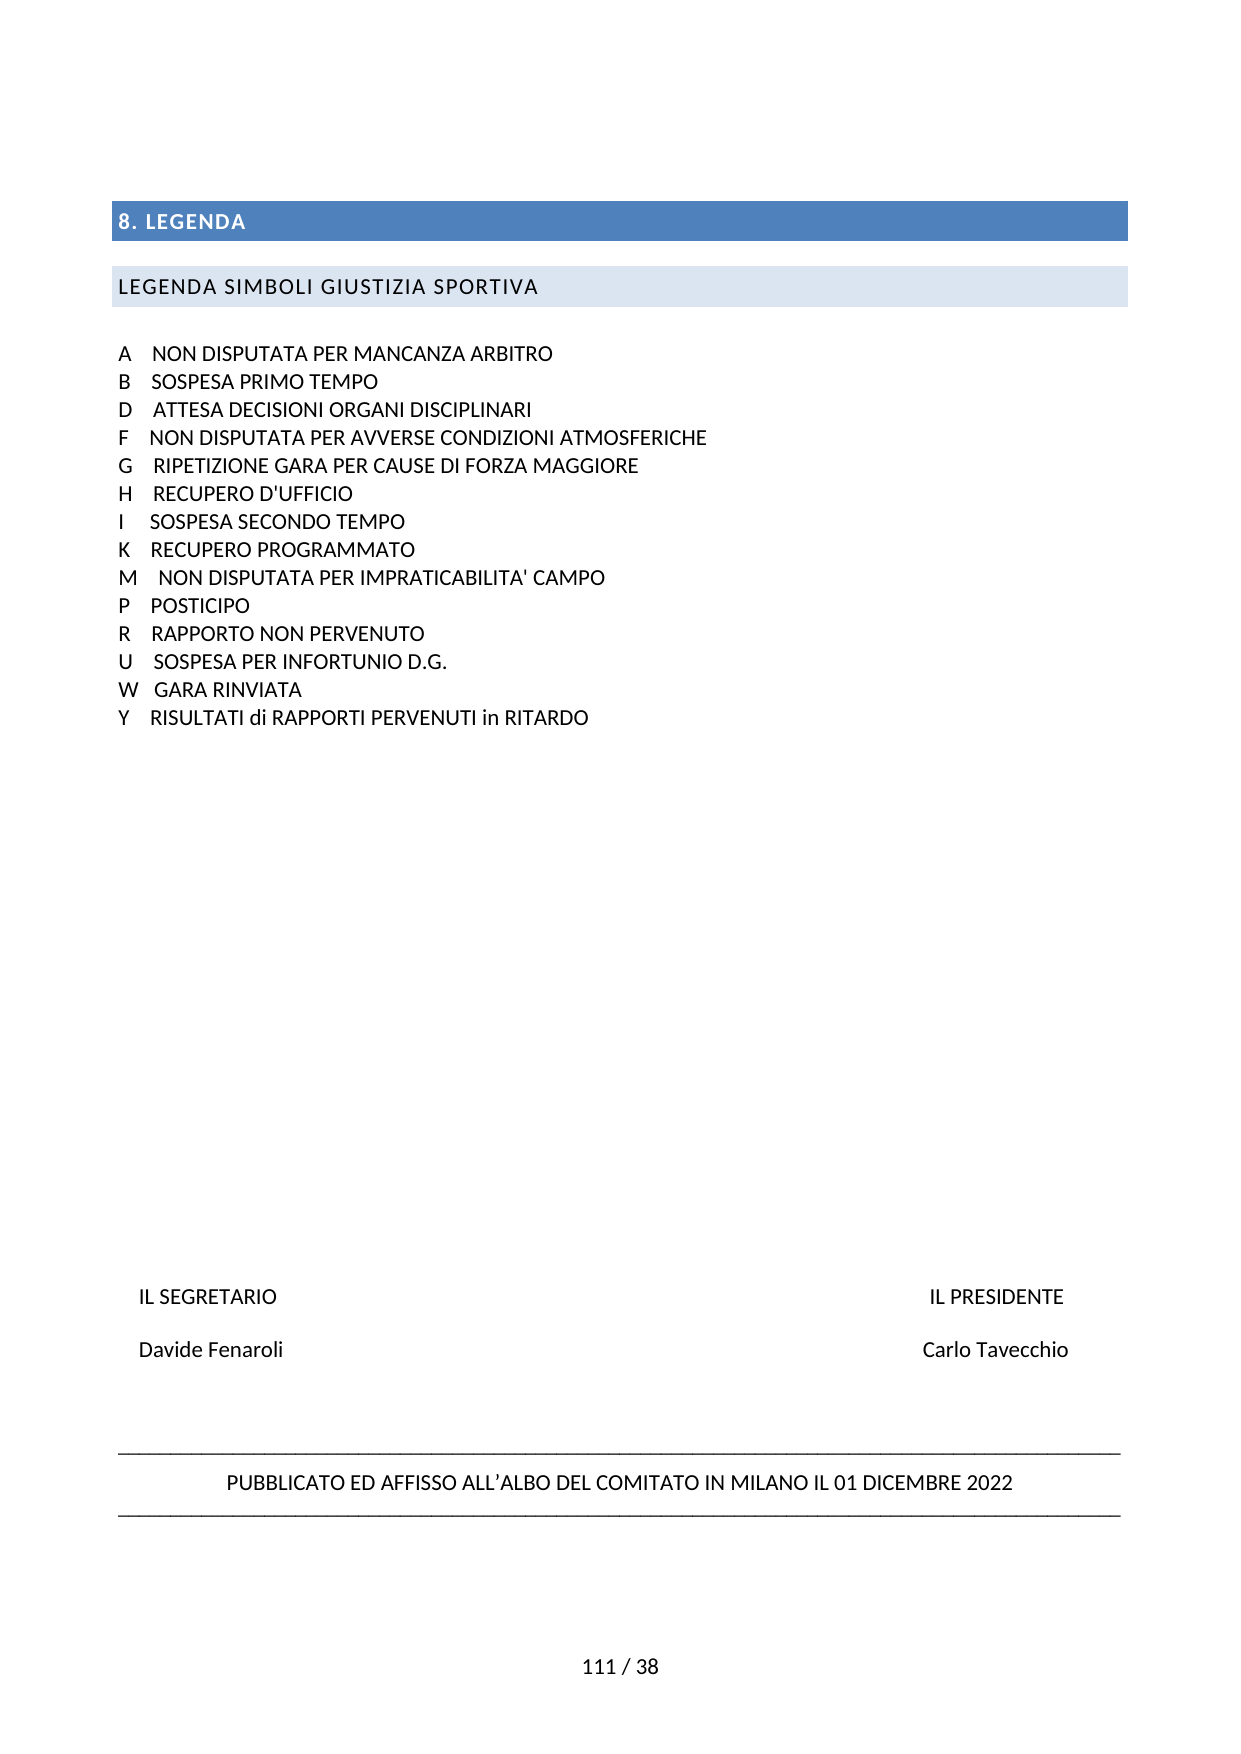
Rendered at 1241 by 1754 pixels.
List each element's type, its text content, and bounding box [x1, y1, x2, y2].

text ________________________________________________________________________________________________ [118, 1434, 1122, 1456]
text Y RISULTATI di RAPPORTI PERVENUTI in RITARDO [118, 703, 1122, 731]
text Davide Fenaroli Carlo Tavecchio [118, 1335, 1122, 1363]
text P POSTICIPO [118, 591, 1122, 619]
text G RIPETIZIONE GARA PER CAUSE DI FORZA MAGGIORE [118, 451, 1122, 479]
text D ATTESA DECISIONI ORGANI DISCIPLINARI [118, 395, 1122, 423]
text I SOSPESA SECONDO TEMPO [118, 507, 1122, 535]
text K RECUPERO PROGRAMMATO [118, 535, 1122, 563]
text PUBBLICATO ED AFFISSO ALL’ALBO DEL COMITATO IN MILANO IL 01 DICEMBRE 2022 [118, 1468, 1122, 1496]
text F NON DISPUTATA PER AVVERSE CONDIZIONI ATMOSFERICHE [118, 423, 1122, 451]
text IL SEGRETARIO IL PRESIDENTE [118, 1282, 1122, 1310]
text M NON DISPUTATA PER IMPRATICABILITA' CAMPO [118, 563, 1122, 591]
subtitle 8. Legenda [118, 207, 1122, 235]
subtitle Legenda Simboli Giustizia Sportiva [118, 273, 1122, 300]
text W GARA RINVIATA [118, 675, 1122, 703]
text R RAPPORTO NON PERVENUTO [118, 619, 1122, 647]
text A NON DISPUTATA PER MANCANZA ARBITRO [118, 339, 1122, 367]
text U SOSPESA PER INFORTUNIO D.G. [118, 647, 1122, 675]
text B SOSPESA PRIMO TEMPO [118, 367, 1122, 395]
text H RECUPERO D'UFFICIO [118, 479, 1122, 507]
text ________________________________________________________________________________________________ [118, 1496, 1122, 1518]
